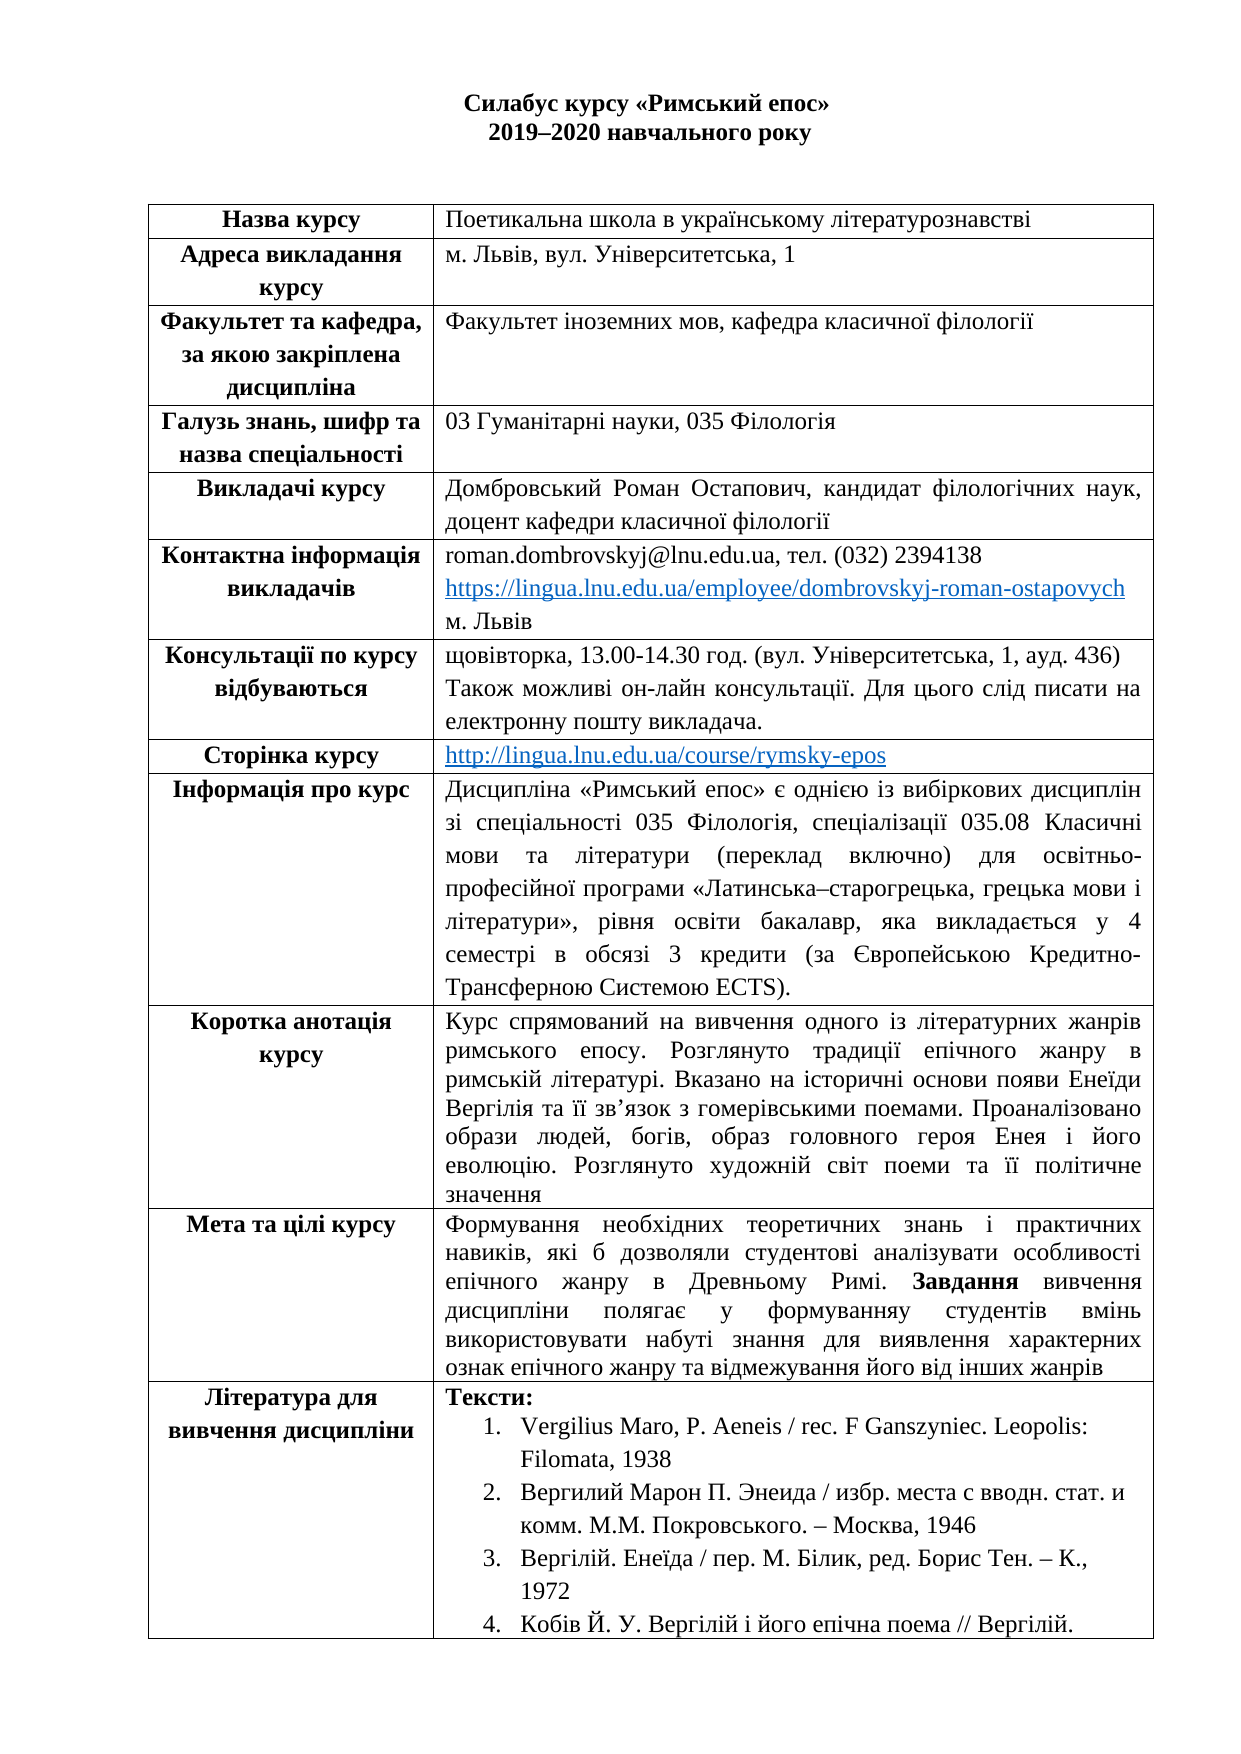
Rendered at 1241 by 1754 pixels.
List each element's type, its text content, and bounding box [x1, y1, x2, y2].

table_cell Викладачі курсу [149, 473, 433, 539]
table_header Назва курсу [149, 205, 433, 238]
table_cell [149, 1382, 433, 1638]
table_cell Курс спрямований на вивчення одного із літературних жанрів римського епосу. Розглянуто традиції епічного жанру в римській літературі. Вказано на історичні основи появи Енеїди Вергілія та її зв’язок з гомерівськими поемами. Проаналізовано образи людей, богів, образ головного героя Енея і його еволюцію. Розглянуто художній світ поеми та її політичне значення [434, 1006, 1153, 1208]
table_cell Факультет іноземних мов, кафедра класичної філології [434, 306, 1153, 405]
table_cell 03 Гуманітарні науки, 035 Філологія [434, 406, 1153, 472]
table_cell Формування необхідних теоретичних знань і практичних навиків, які б дозволяли студентові аналізувати особливості епічного жанру в Древньому Римі. Завдання вивчення дисципліни полягає у формуванняу студентів вмінь використовувати набуті знання для виявлення характерних ознак епічного жанру та відмежування його від інших жанрів [434, 1209, 1153, 1381]
table_cell Інформація про курс [149, 774, 433, 1005]
table_cell http://lingua.lnu.edu.ua/course/rymsky-epos [434, 740, 1153, 773]
table_cell Сторінка курсу [149, 740, 433, 773]
table_header Поетикальна школа в українському літературознавстві [434, 205, 1153, 238]
table_cell Дисципліна «Римський епос» є однією із вибіркових дисциплін зі спеціальності 035 Філологія, спеціалізації 035.08 Класичні мови та літератури (переклад включно) для освітньо-професійної програми «Латинська–старогрецька, грецька мови і літератури», рівня освіти бакалавр, яка викладається у 4 семестрі в обсязі 3 кредити (за Європейською Кредитно-Трансферною Системою ECTS). [434, 774, 1153, 1005]
table_cell Факультет та кафедра, за якою закріплена дисципліна [149, 306, 433, 405]
table_cell Домбровський Роман Остапович, кандидат філологічних наук, доцент кафедри класичної філології [434, 473, 1153, 539]
table_cell Адреса викладання курсу [149, 239, 433, 305]
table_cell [434, 1382, 1153, 1638]
table_cell Коротка анотація курсу [149, 1006, 433, 1208]
table_cell Галузь знань, шифр та назва спеціальності [149, 406, 433, 472]
table_cell Мета та цілі курсу [149, 1209, 433, 1381]
table_cell Контактна інформація викладачів [149, 540, 433, 639]
table_cell м. Львів, вул. Університетська, 1 [434, 239, 1153, 305]
table_cell roman.dombrovskyj@lnu.edu.ua, тел. (032) 2394138 https://lingua.lnu.edu.ua/employee/dombrovskyj-roman-ostapovych м. Львів [434, 540, 1153, 639]
table_cell щовівторка, 13.00-14.30 год. (вул. Університетська, 1, ауд. 436) Також можливі он-лайн консультації. Для цього слід писати на електронну пошту викладача. [434, 640, 1153, 739]
text Силабус курсу «Римський епос» 2019–2020 навчального року [148, 88, 1152, 146]
table_cell Консультації по курсу відбуваються [149, 640, 433, 739]
